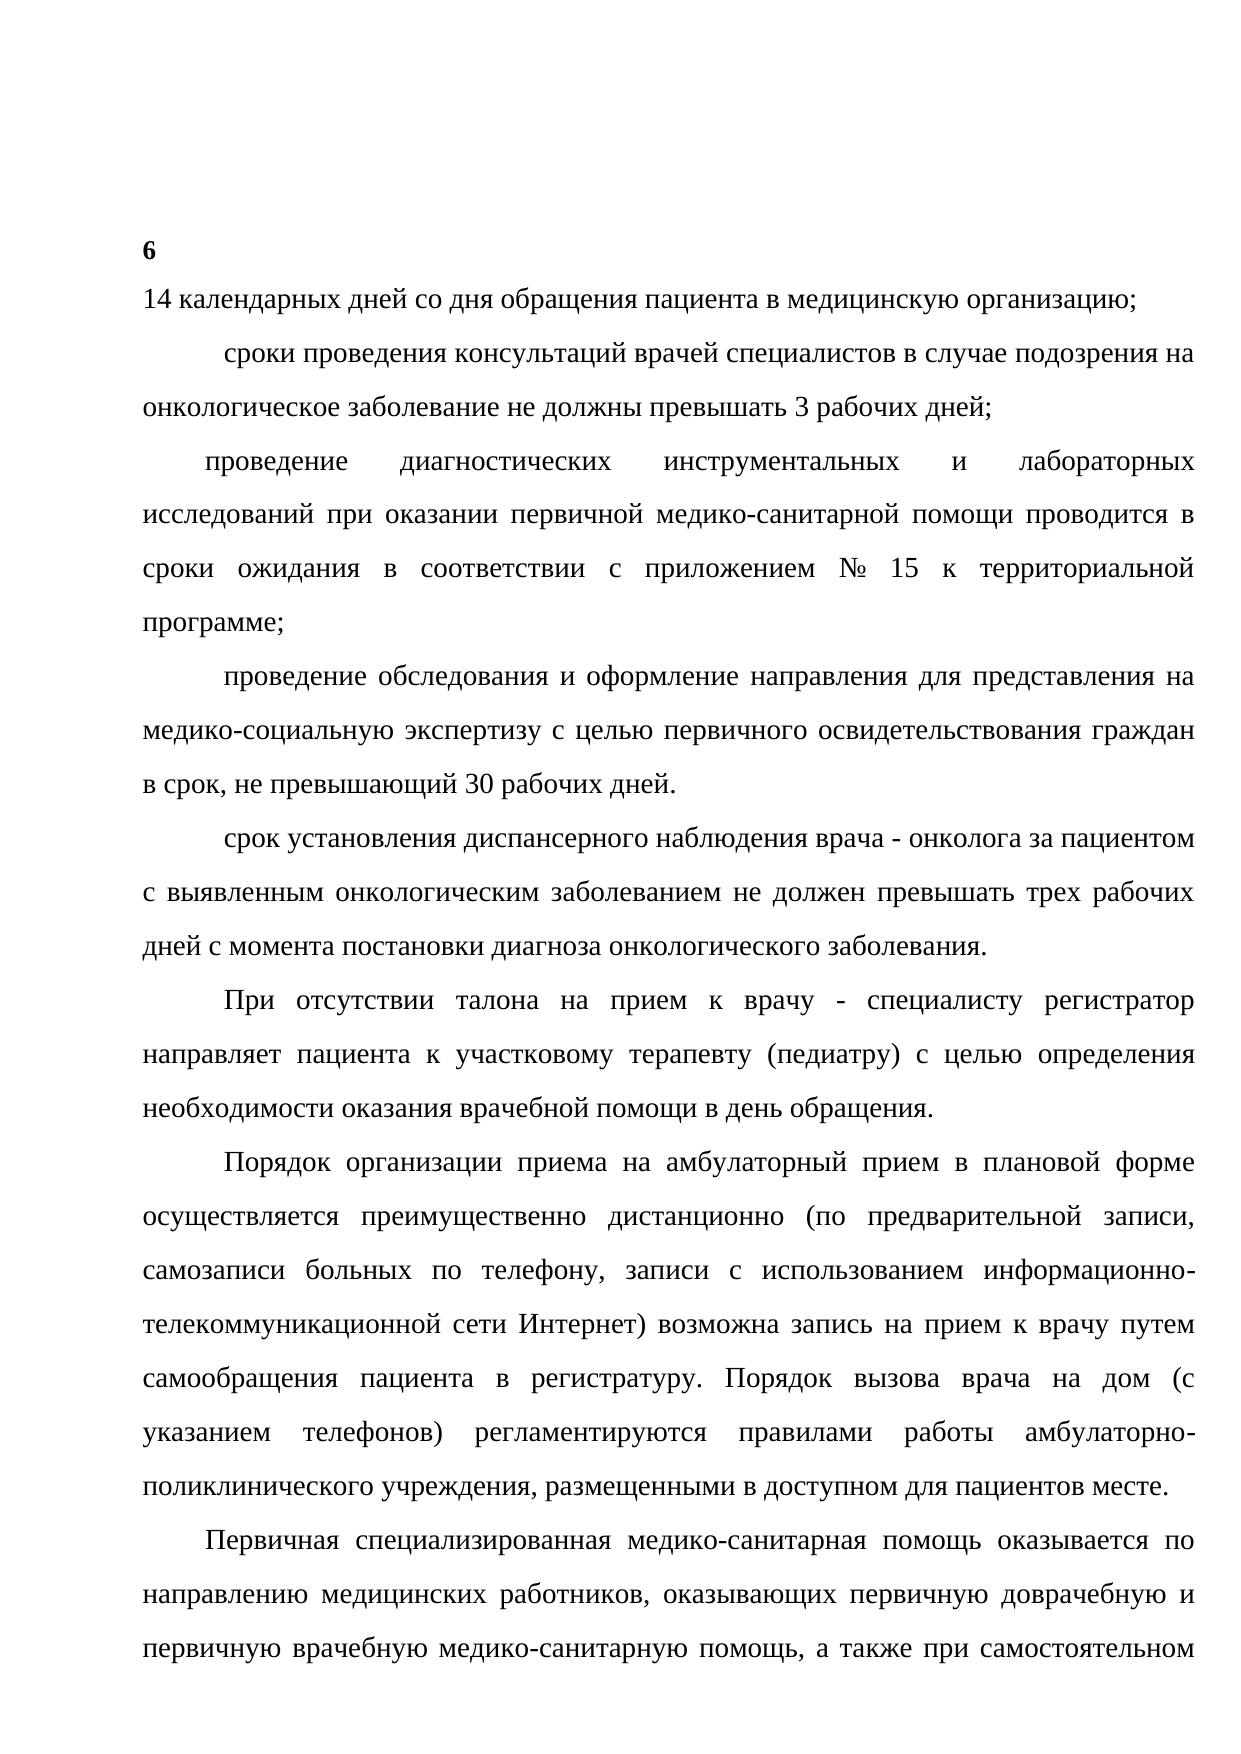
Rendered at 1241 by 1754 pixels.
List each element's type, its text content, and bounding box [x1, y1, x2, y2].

text проведение диагностических инструментальных и лабораторных исследований при оказании первичной медико-санитарной помощи проводится в сроки ожидания в соответствии с приложением № 15 к территориальной программе; [142, 427, 1196, 643]
text проведение обследования и оформление направления для представления на медико-социальную экспертизу с целью первичного освидетельствования граждан в срок, не превышающий 30 рабочих дней. [142, 643, 1196, 804]
text При отсутствии талона на прием к врачу - специалисту регистратор направляет пациента к участковому терапевту (педиатру) с целью определения необходимости оказания врачебной помощи в день обращения. [142, 966, 1196, 1128]
text сроки проведения консультаций врачей специалистов в случае подозрения на онкологическое заболевание не должны превышать 3 рабочих дней; [142, 319, 1196, 427]
text 14 календарных дней со дня обращения пациента в медицинскую организацию; [142, 265, 1196, 319]
text Первичная специализированная медико-санитарная помощь оказывается по направлению медицинских работников, оказывающих первичную доврачебную и первичную врачебную медико-санитарную помощь, а также при самостоятельном обращении пациента в медицинскую организацию, выбранную им для получения первичной медико-санитарной помощи в [142, 1506, 1196, 1682]
text 6 [142, 238, 1196, 265]
text Порядок организации приема на амбулаторный прием в плановой форме осуществляется преимущественно дистанционно (по предварительной записи, самозаписи больных по телефону, записи с использованием информационнотелекоммуникационной сети Интернет) возможна запись на прием к врачу путем самообращения пациента в регистратуру. Порядок вызова врача на дом (с указанием телефонов) регламентируются правилами работы амбулаторнополиклинического учреждения, размещенными в доступном для пациентов месте. [142, 1128, 1196, 1506]
text срок установления диспансерного наблюдения врача - онколога за пациентом с выявленным онкологическим заболеванием не должен превышать трех рабочих дней с момента постановки диагноза онкологического заболевания. [142, 804, 1196, 966]
